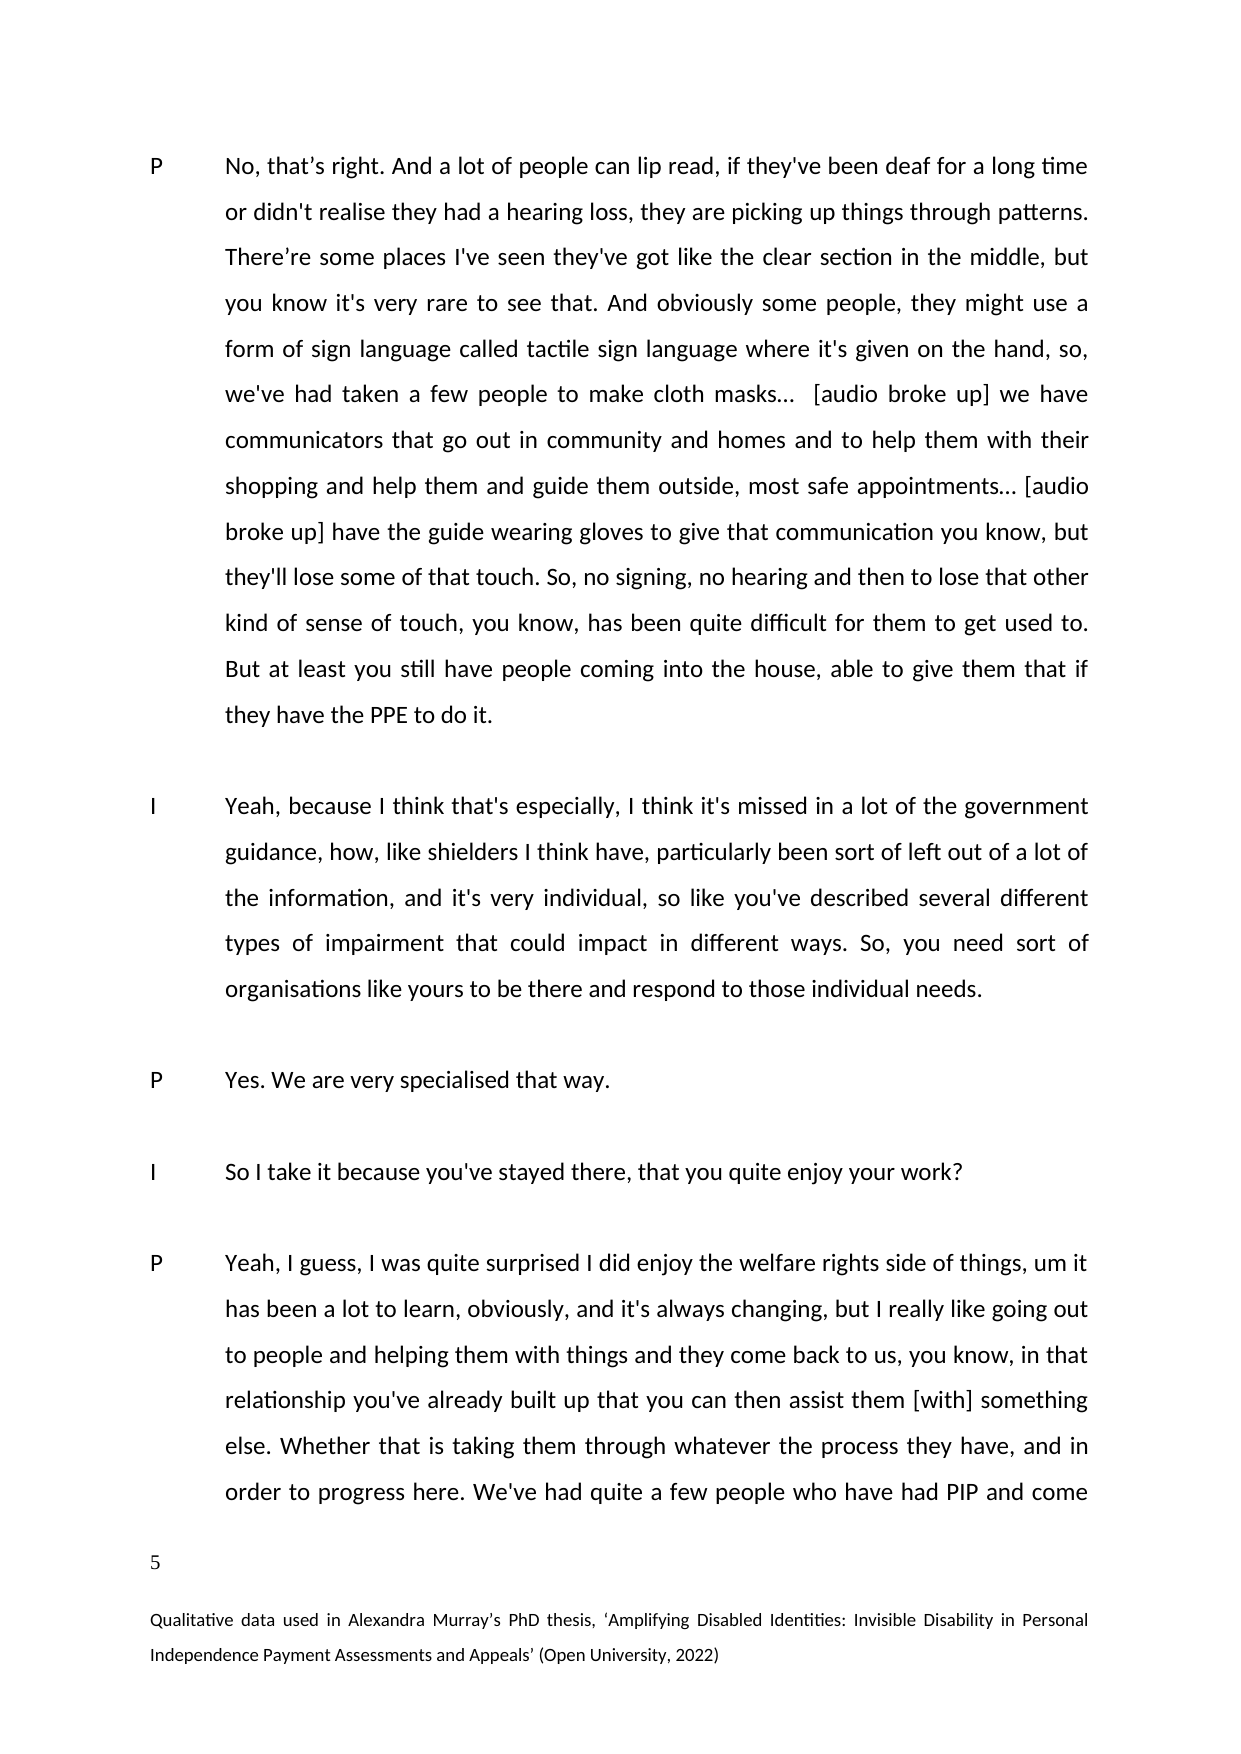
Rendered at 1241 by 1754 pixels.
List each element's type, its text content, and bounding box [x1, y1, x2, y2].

text P No, that’s right. And a lot of people can lip read, if they've been deaf for a long time or didn't realise they had a hearing loss, they are picking up things through patterns. There’re some places I've seen they've got like the clear section in the middle, but you know it's very rare to see that. And obviously some people, they might use a form of sign language called tactile sign language where it's given on the hand, so, we've had taken a few people to make cloth masks… [audio broke up] we have communicators that go out in community and homes and to help them with their shopping and help them and guide them outside, most safe appointments… [audio broke up] have the guide wearing gloves to give that communication you know, but they'll lose some of that touch. So, no signing, no hearing and then to lose that other kind of sense of touch, you know, has been quite difficult for them to get used to. But at least you still have people coming into the house, able to give them that if they have the PPE to do it. [150, 150, 1090, 729]
text I Yeah, because I think that's especially, I think it's missed in a lot of the government guidance, how, like shielders I think have, particularly been sort of left out of a lot of the information, and it's very individual, so like you've described several different types of impairment that could impact in different ways. So, you need sort of organisations like yours to be there and respond to those individual needs. [150, 790, 1090, 1004]
text I So I take it because you've stayed there, that you quite enjoy your work? [150, 1156, 1090, 1187]
text P Yes. We are very specialised that way. [150, 1064, 1090, 1095]
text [150, 1247, 1090, 1507]
